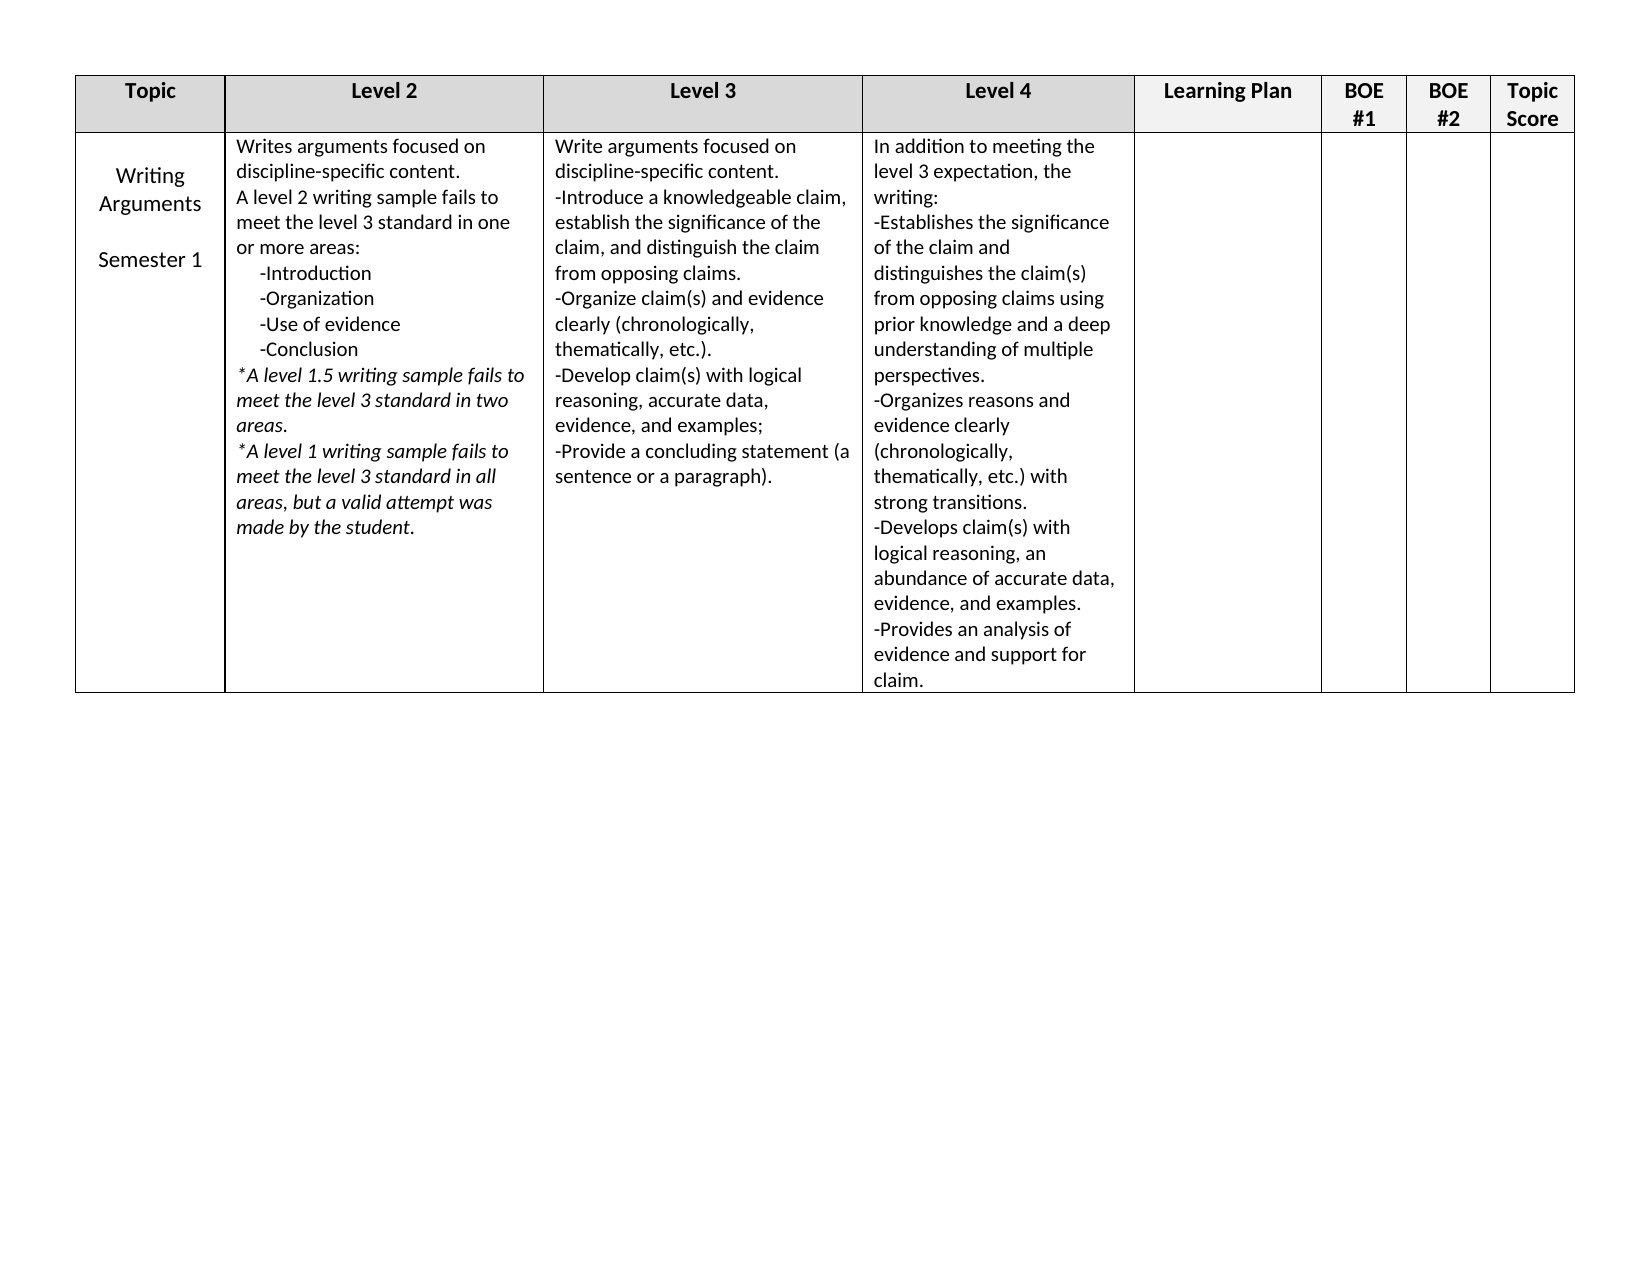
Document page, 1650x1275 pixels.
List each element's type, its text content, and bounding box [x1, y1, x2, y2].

table_cell Writes arguments focused on discipline-specific content. A level 2 writing sample fails to meet the level 3 standard in one or more areas: -Introduction -Organization -Use of evidence -Conclusion *A level 1.5 writing sample fails to meet the level 3 standard in two areas. *A level 1 writing sample fails to meet the level 3 standard in all areas, but a valid attempt was made by the student. [226, 133, 543, 692]
table_header Level 3 [544, 76, 862, 132]
table_header Topic [76, 76, 224, 132]
table_header Level 4 [863, 76, 1134, 132]
table_header Topic Score [1491, 76, 1574, 132]
table_cell [1135, 133, 1321, 692]
table_header BOE #1 [1322, 76, 1406, 132]
table_cell [1491, 133, 1574, 692]
table_cell Write arguments focused on discipline-specific content. -Introduce a knowledgeable claim, establish the significance of the claim, and distinguish the claim from opposing claims. -Organize claim(s) and evidence clearly (chronologically, thematically, etc.). -Develop claim(s) with logical reasoning, accurate data, evidence, and examples; -Provide a concluding statement (a sentence or a paragraph). [544, 133, 862, 692]
table_cell In addition to meeting the level 3 expectation, the writing: -Establishes the significance of the claim and distinguishes the claim(s) from opposing claims using prior knowledge and a deep understanding of multiple perspectives. -Organizes reasons and evidence clearly (chronologically, thematically, etc.) with strong transitions. -Develops claim(s) with logical reasoning, an abundance of accurate data, evidence, and examples. -Provides an analysis of evidence and support for claim. [863, 133, 1134, 692]
table_header Learning Plan [1135, 76, 1321, 132]
table_header Level 2 [226, 76, 543, 132]
table_cell [1322, 133, 1406, 692]
table_header BOE #2 [1407, 76, 1490, 132]
table_cell [1407, 133, 1490, 692]
table_cell Writing Arguments Semester 1 [76, 133, 224, 692]
